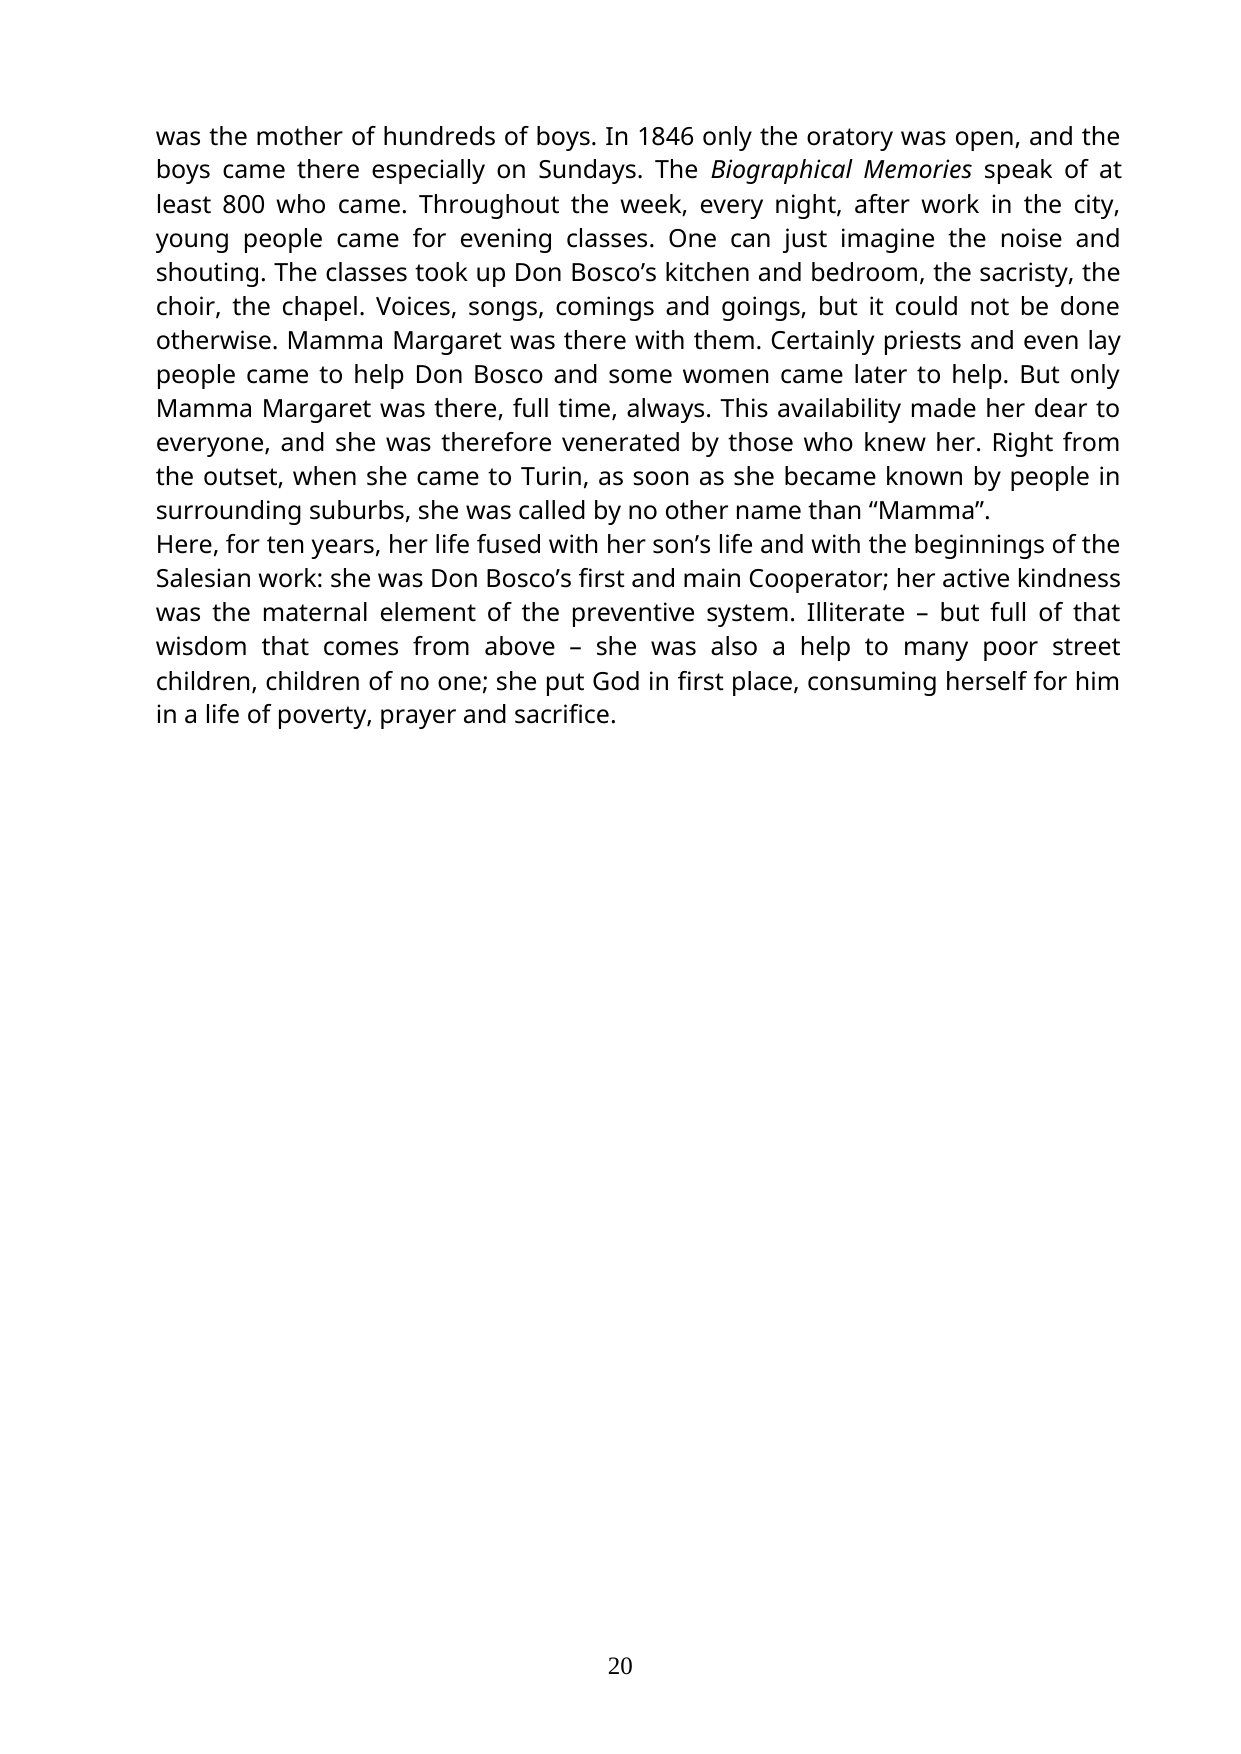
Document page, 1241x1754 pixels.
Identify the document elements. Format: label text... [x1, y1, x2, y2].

text Here, for ten years, her life fused with her son’s life and with the beginnings of the Salesian work: she was Don Bosco’s first and main Cooperator; her active kindness was the maternal element of the preventive system. Illiterate – but full of that wisdom that comes from above – she was also a help to many poor street children, children of no one; she put God in first place, consuming herself for him in a life of poverty, prayer and sacrifice. [156, 527, 1122, 731]
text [156, 118, 1122, 527]
